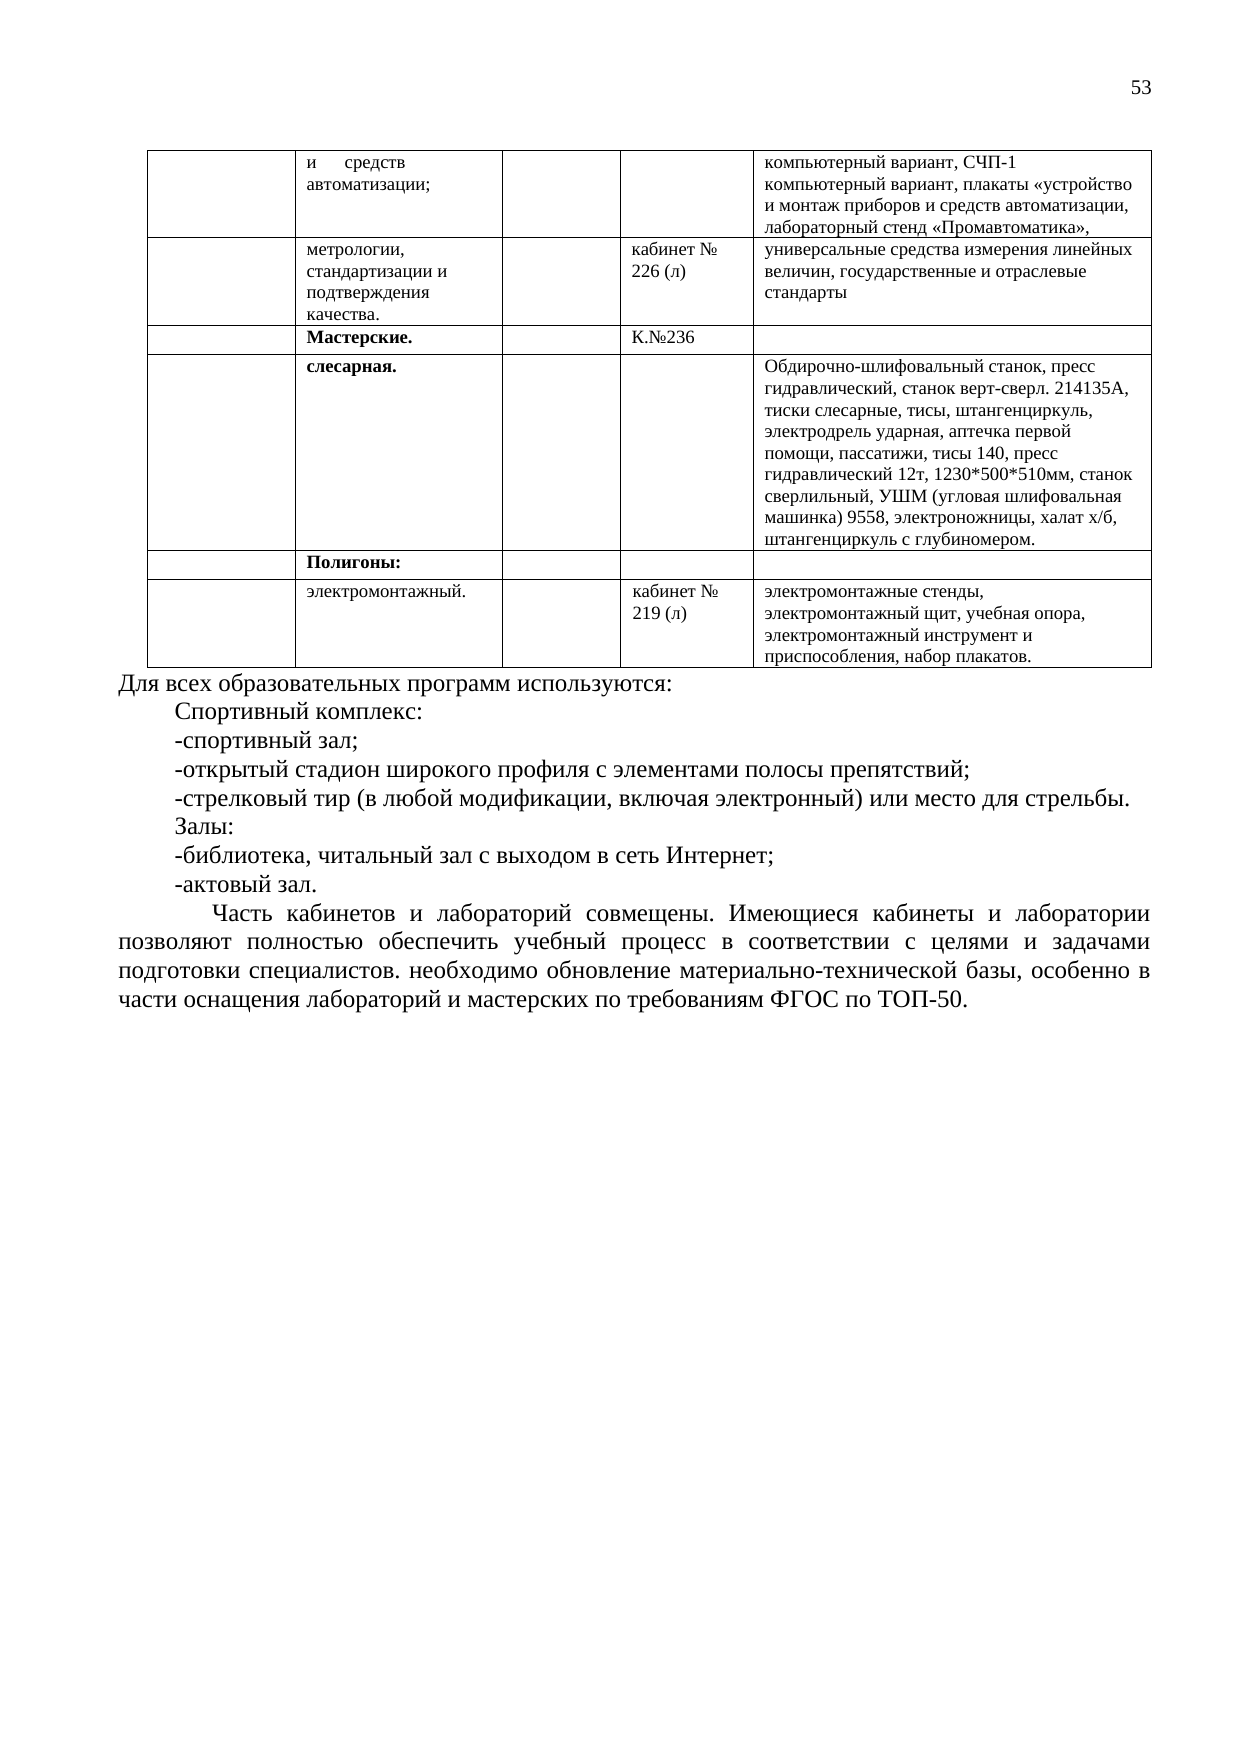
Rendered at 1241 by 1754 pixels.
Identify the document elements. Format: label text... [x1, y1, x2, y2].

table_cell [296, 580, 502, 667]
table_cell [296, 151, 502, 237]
text Залы: [118, 811, 1151, 840]
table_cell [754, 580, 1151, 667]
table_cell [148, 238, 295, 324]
text Спортивный комплекс: [118, 696, 1151, 725]
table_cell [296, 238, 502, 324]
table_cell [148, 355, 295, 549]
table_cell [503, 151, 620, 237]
text -библиотека, читальный зал с выходом в сеть Интернет; [118, 840, 1151, 869]
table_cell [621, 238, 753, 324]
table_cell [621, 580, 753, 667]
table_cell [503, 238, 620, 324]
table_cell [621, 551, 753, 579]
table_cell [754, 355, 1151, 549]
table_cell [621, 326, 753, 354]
text Часть кабинетов и лабораторий совмещены. Имеющиеся кабинеты и лаборатории позволяют полностью обеспечить учебный процесс в соответствии с целями и задачами подготовки специалистов. необходимо обновление материально-технической базы, особенно в части оснащения лабораторий и мастерских по требованиям ФГОС по ТОП-50. [118, 898, 1151, 1013]
text -стрелковый тир (в любой модификации, включая электронный) или место для стрельбы. [118, 783, 1151, 811]
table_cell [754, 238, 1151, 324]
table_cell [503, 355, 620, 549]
text -спортивный зал; [118, 725, 1151, 754]
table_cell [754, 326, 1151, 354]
text Для всех образовательных программ используются: [118, 668, 1151, 696]
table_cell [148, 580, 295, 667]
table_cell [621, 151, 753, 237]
text -открытый стадион широкого профиля с элементами полосы препятствий; [118, 754, 1151, 783]
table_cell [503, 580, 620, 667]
text -актовый зал. [118, 869, 1151, 898]
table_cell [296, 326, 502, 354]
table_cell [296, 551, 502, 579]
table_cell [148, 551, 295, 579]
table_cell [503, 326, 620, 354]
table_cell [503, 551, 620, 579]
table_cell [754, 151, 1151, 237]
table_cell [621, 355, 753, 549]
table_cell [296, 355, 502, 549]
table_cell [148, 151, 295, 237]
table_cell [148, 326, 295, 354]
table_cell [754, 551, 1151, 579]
